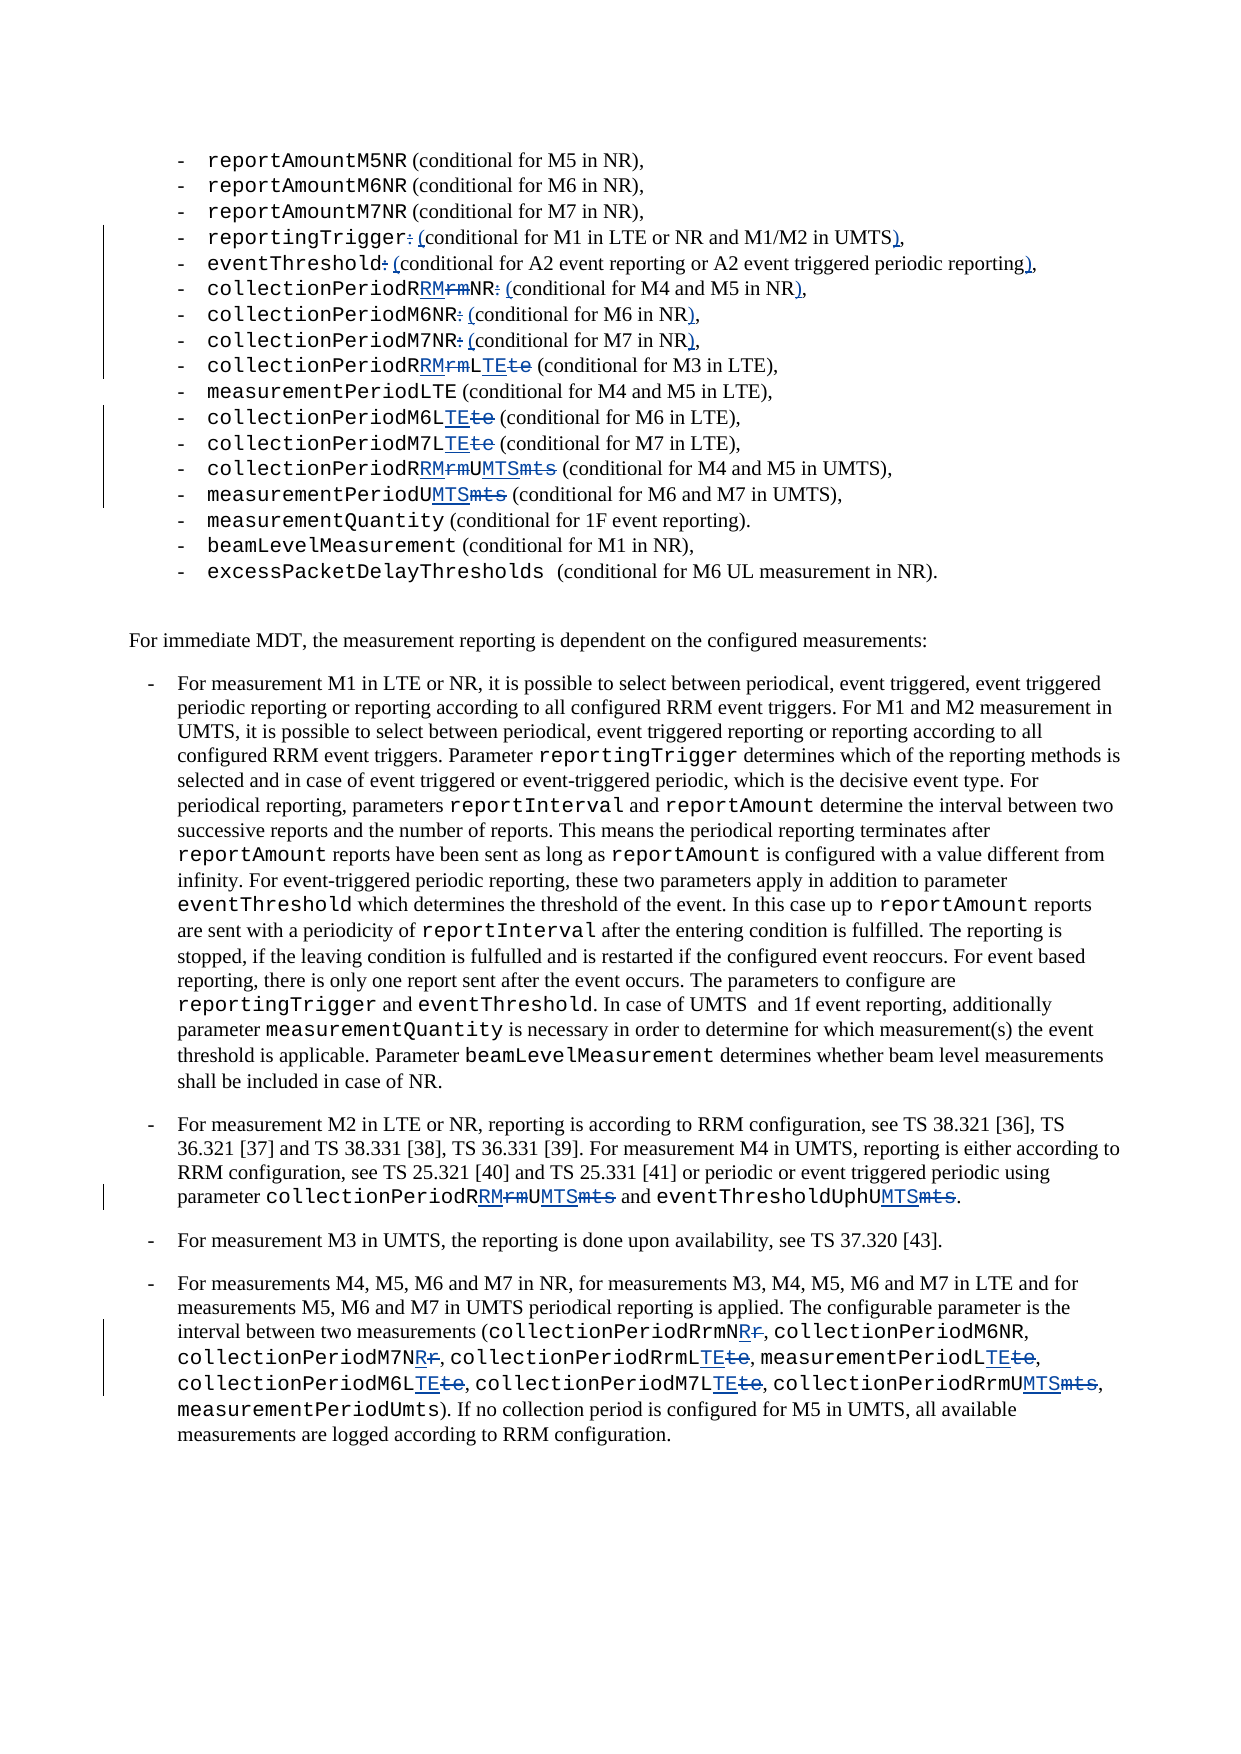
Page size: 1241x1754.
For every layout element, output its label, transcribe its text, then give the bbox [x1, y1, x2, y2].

text - collectionPeriodRL (conditional for M3 in LTE), [177, 353, 1122, 379]
text - reportingTrigger conditional for M1 in LTE or NR and M1/M2 in UMTS, [177, 225, 1122, 250]
text - For measurement M1 in LTE or NR, it is possible to select between periodical, event triggered, event triggered periodic reporting or reporting according to all configured RRM event triggers. For M1 and M2 measurement in UMTS, it is possible to select between periodical, event triggered reporting or reporting according to all configured RRM event triggers. Parameter reportingTrigger determines which of the reporting methods is selected and in case of event triggered or event-triggered periodic, which is the decisive event type. For periodical reporting, parameters reportInterval and reportAmount determine the interval between two successive reports and the number of reports. This means the periodical reporting terminates after reportAmount reports have been sent as long as reportAmount is configured with a value different from infinity. For event-triggered periodic reporting, these two parameters apply in addition to parameter eventThreshold which determines the threshold of the event. In this case up to reportAmount reports are sent with a periodicity of reportInterval after the entering condition is fulfilled. The reporting is stopped, if the leaving condition is fulfulled and is restarted if the configured event reoccurs. For event based reporting, there is only one report sent after the event occurs. The parameters to configure are reportingTrigger and eventThreshold. In case of UMTS and 1f event reporting, additionally parameter measurementQuantity is necessary in order to determine for which measurement(s) the event threshold is applicable. Parameter beamLevelMeasurement determines whether beam level measurements shall be included in case of NR. [147, 671, 1122, 1093]
text - collectionPeriodRU (conditional for M4 and M5 in UMTS), [177, 456, 1122, 482]
text - reportAmountM7NR (conditional for M7 in NR), [177, 199, 1122, 225]
text - measurementPeriodLTE (conditional for M4 and M5 in LTE), [177, 379, 1122, 405]
text - collectionPeriodM7NR conditional for M7 in NR, [177, 328, 1122, 353]
text - reportAmountM6NR (conditional for M6 in NR), [177, 173, 1122, 199]
text - beamLevelMeasurement (conditional for M1 in NR), [177, 533, 1122, 559]
text - For measurement M2 in LTE or NR, reporting is according to RRM configuration, see TS 38.321 [36], TS 36.321 [37] and TS 38.331 [38], TS 36.331 [39]. For measurement M4 in UMTS, reporting is either according to RRM configuration, see TS 25.321 [40] and TS 25.331 [41] or periodic or event triggered periodic using parameter collectionPeriodRU and eventThresholdUphU. [147, 1112, 1122, 1209]
text - excessPacketDelayThresholds (conditional for M6 UL measurement in NR). [177, 559, 1122, 585]
text - measurementPeriodU (conditional for M6 and M7 in UMTS), [177, 482, 1122, 508]
text - collectionPeriodM6L (conditional for M6 in LTE), [177, 405, 1122, 431]
text - measurementQuantity (conditional for 1F event reporting). [177, 508, 1122, 533]
text - For measurements M4, M5, M6 and M7 in NR, for measurements M3, M4, M5, M6 and M7 in LTE and for measurements M5, M6 and M7 in UMTS periodical reporting is applied. The configurable parameter is the interval between two measurements (collectionPeriodRrmN, collectionPeriodM6NR, collectionPeriodM7N, collectionPeriodRrmL, measurementPeriodL, collectionPeriodM6L, collectionPeriodM7L, collectionPeriodRrmU, measurementPeriodUmts). If no collection period is configured for M5 in UMTS, all available measurements are logged according to RRM configuration. [147, 1271, 1122, 1446]
text - collectionPeriodM7L (conditional for M7 in LTE), [177, 431, 1122, 456]
text For immediate MDT, the measurement reporting is dependent on the configured measurements: [128, 628, 1122, 652]
text - eventThreshold conditional for A2 event reporting or A2 event triggered periodic reporting, [177, 250, 1122, 276]
text - collectionPeriodRNR conditional for M4 and M5 in NR, [177, 276, 1122, 302]
text - For measurement M3 in UMTS, the reporting is done upon availability, see TS 37.320 [43]. [147, 1228, 1122, 1252]
text - collectionPeriodM6NR conditional for M6 in NR, [177, 302, 1122, 328]
text - reportAmountM5NR (conditional for M5 in NR), [177, 147, 1122, 173]
